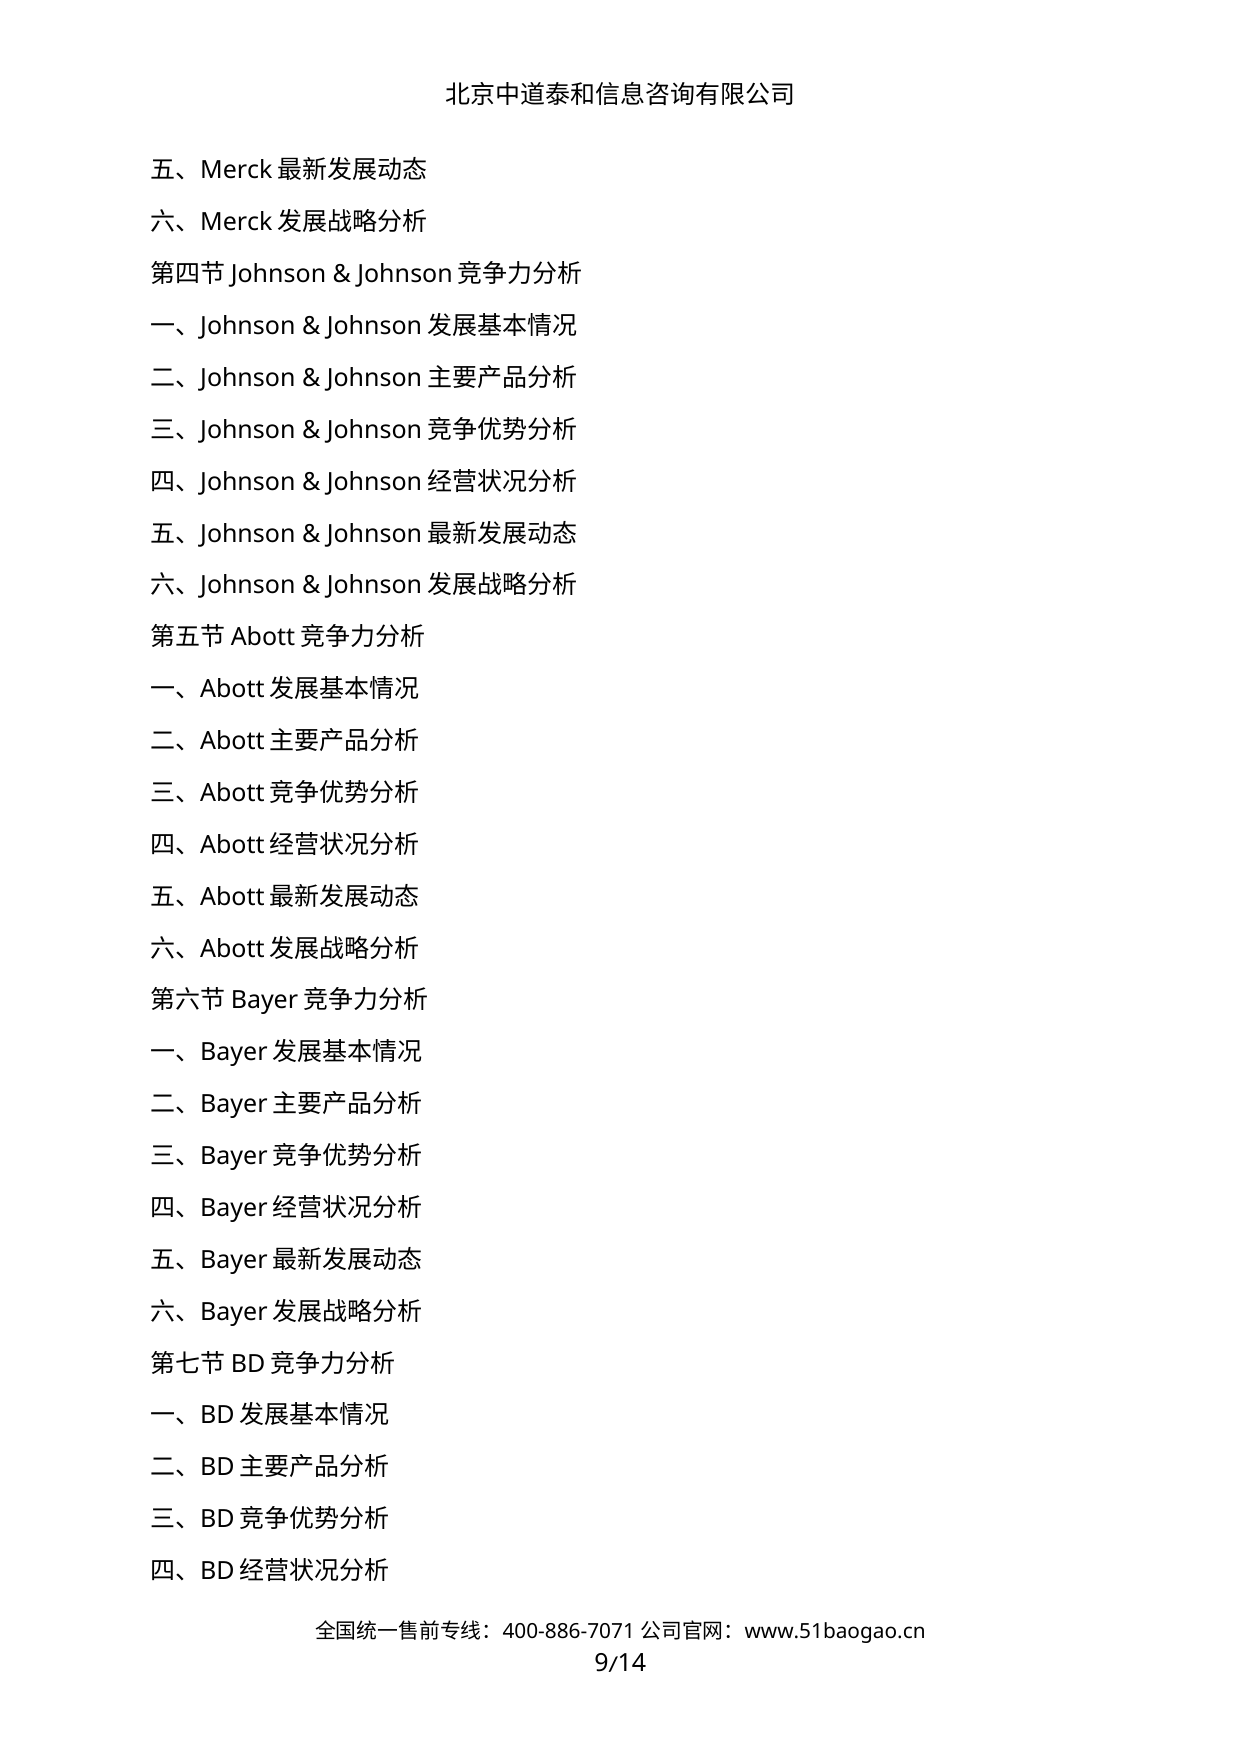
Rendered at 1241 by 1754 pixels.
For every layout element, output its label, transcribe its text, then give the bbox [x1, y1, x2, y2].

text 一、BD发展基本情况 [150, 1395, 1090, 1431]
text 四、Johnson & Johnson经营状况分析 [150, 461, 1090, 497]
text 四、Bayer经营状况分析 [150, 1187, 1090, 1224]
text 六、Johnson & Johnson发展战略分析 [150, 565, 1090, 601]
text 一、Abott发展基本情况 [150, 669, 1090, 705]
text 第四节 Johnson & Johnson竞争力分析 [150, 254, 1090, 290]
text 一、Johnson & Johnson发展基本情况 [150, 306, 1090, 342]
text 二、Abott主要产品分析 [150, 721, 1090, 757]
text 三、Abott竞争优势分析 [150, 772, 1090, 809]
text 六、Merck发展战略分析 [150, 202, 1090, 238]
text 第五节 Abott竞争力分析 [150, 617, 1090, 653]
text 一、Bayer发展基本情况 [150, 1032, 1090, 1068]
text 二、Johnson & Johnson主要产品分析 [150, 357, 1090, 394]
text 三、Bayer竞争优势分析 [150, 1136, 1090, 1172]
text 六、Bayer发展战略分析 [150, 1291, 1090, 1327]
text 二、Bayer主要产品分析 [150, 1084, 1090, 1120]
text 五、Bayer最新发展动态 [150, 1239, 1090, 1276]
text 四、BD经营状况分析 [150, 1551, 1090, 1587]
text 四、Abott经营状况分析 [150, 824, 1090, 861]
text 五、Johnson & Johnson最新发展动态 [150, 513, 1090, 549]
text 三、Johnson & Johnson竞争优势分析 [150, 409, 1090, 446]
text 第六节 Bayer竞争力分析 [150, 980, 1090, 1016]
text 六、Abott发展战略分析 [150, 928, 1090, 964]
text 二、BD主要产品分析 [150, 1447, 1090, 1483]
text 第七节 BD竞争力分析 [150, 1343, 1090, 1379]
text 五、Merck最新发展动态 [150, 150, 1090, 186]
text 三、BD竞争优势分析 [150, 1499, 1090, 1535]
text 五、Abott最新发展动态 [150, 876, 1090, 912]
